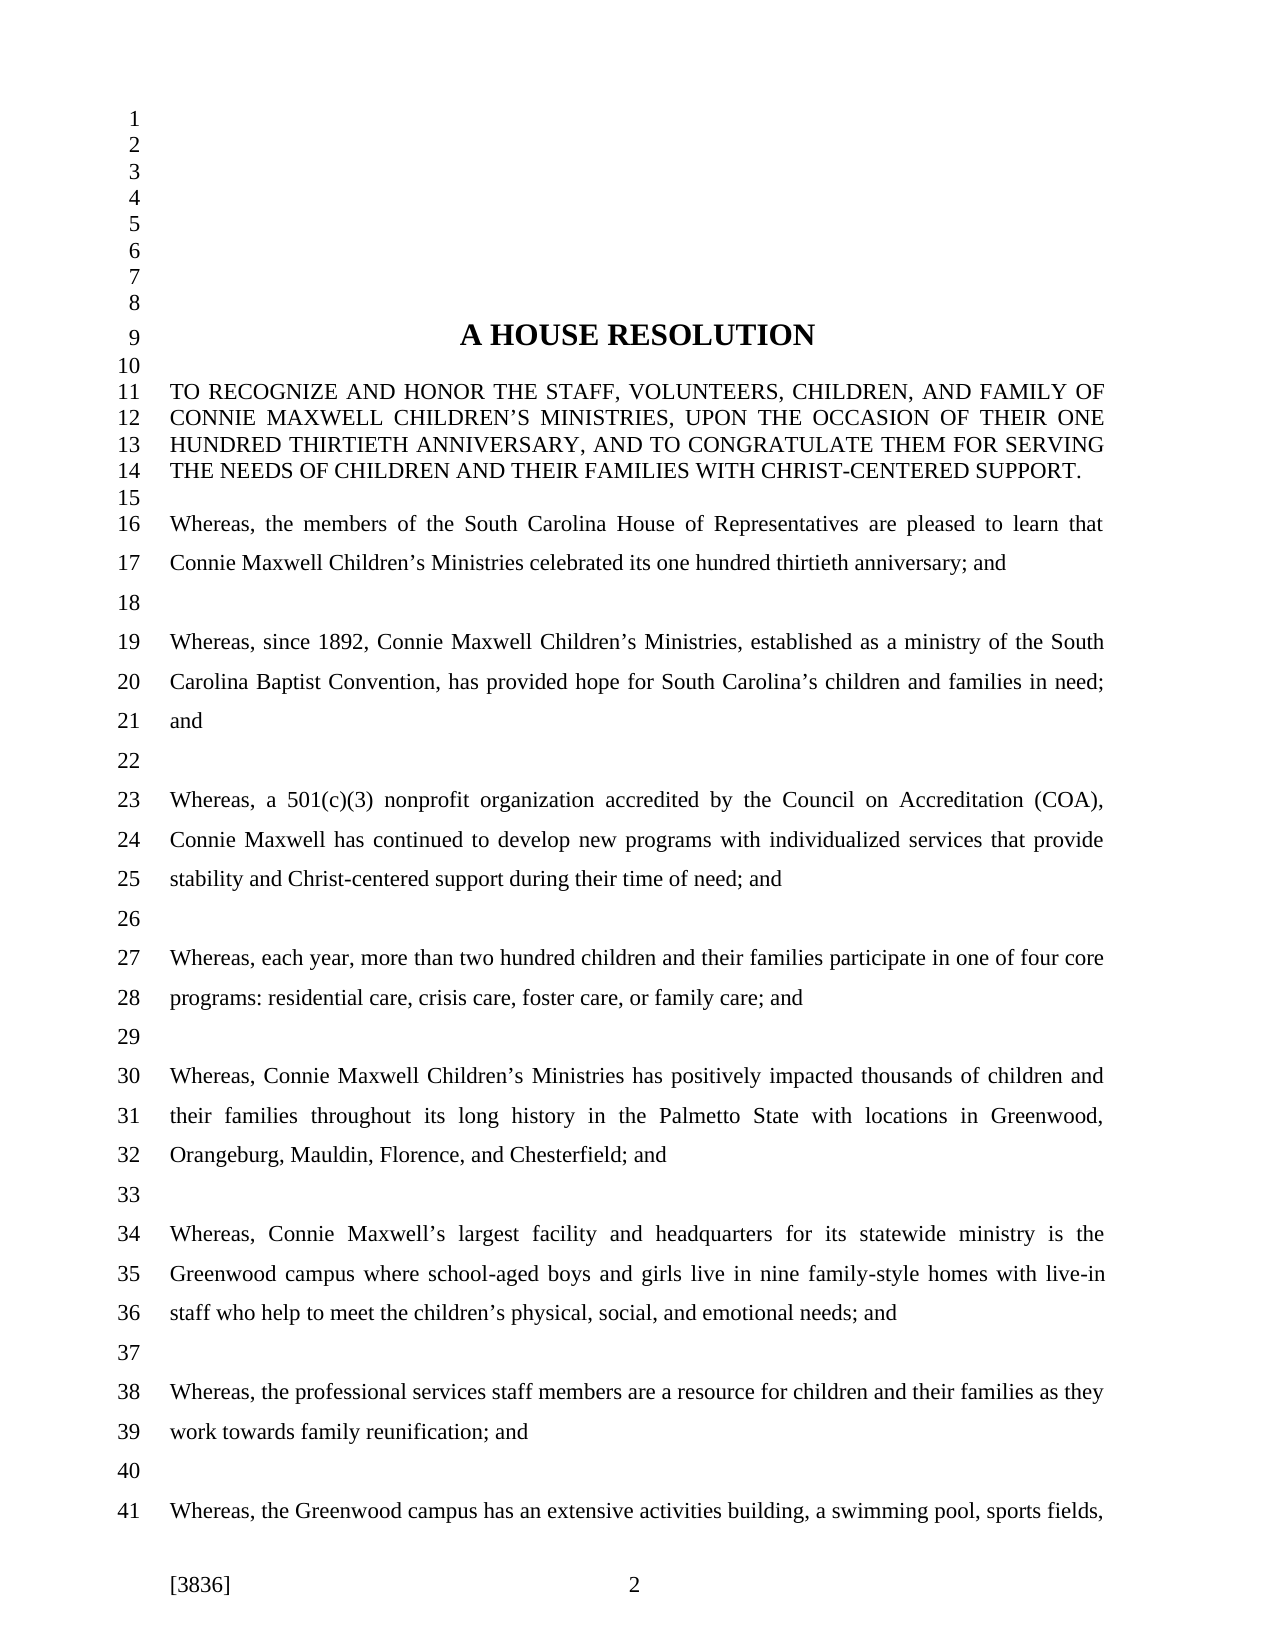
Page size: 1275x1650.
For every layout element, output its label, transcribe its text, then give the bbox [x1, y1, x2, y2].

text Whereas, Connie Maxwell Children’s Ministries has positively impacted thousands of children and their families throughout its long history in the Palmetto State with locations in Greenwood, Orangeburg, Mauldin, Florence, and Chesterfield; and [169, 1063, 1106, 1168]
text Whereas, the professional services staff members are a resource for children and their families as they work towards family reunification; and [169, 1378, 1106, 1444]
text A RESOLUTION [169, 316, 1106, 352]
text Whereas, Connie Maxwell’s largest facility and headquarters for its statewide ministry is the Greenwood campus where school‑aged boys and girls live in nine family‑style homes with live‑in staff who help to meet the children’s physical, social, and emotional needs; and [169, 1221, 1106, 1326]
text Whereas, since 1892, Connie Maxwell Children’s Ministries, established as a ministry of the South Carolina Baptist Convention, has provided hope for South Carolina’s children and families in need; and [169, 628, 1106, 734]
text Whereas, a 501(c)(3) nonprofit organization accredited by the Council on Accreditation (COA), Connie Maxwell has continued to develop new programs with individualized services that provide stability and Christ‑centered support during their time of need; and [169, 786, 1106, 892]
text Whereas, each year, more than two hundred children and their families participate in one of four core programs: residential care, crisis care, foster care, or family care; and [169, 944, 1106, 1010]
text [169, 1497, 1106, 1523]
text Whereas, the members of the South Carolina House of Representatives are pleased to learn that Connie Maxwell Children’s Ministries celebrated its one hundred thirtieth anniversary; and [169, 510, 1106, 576]
